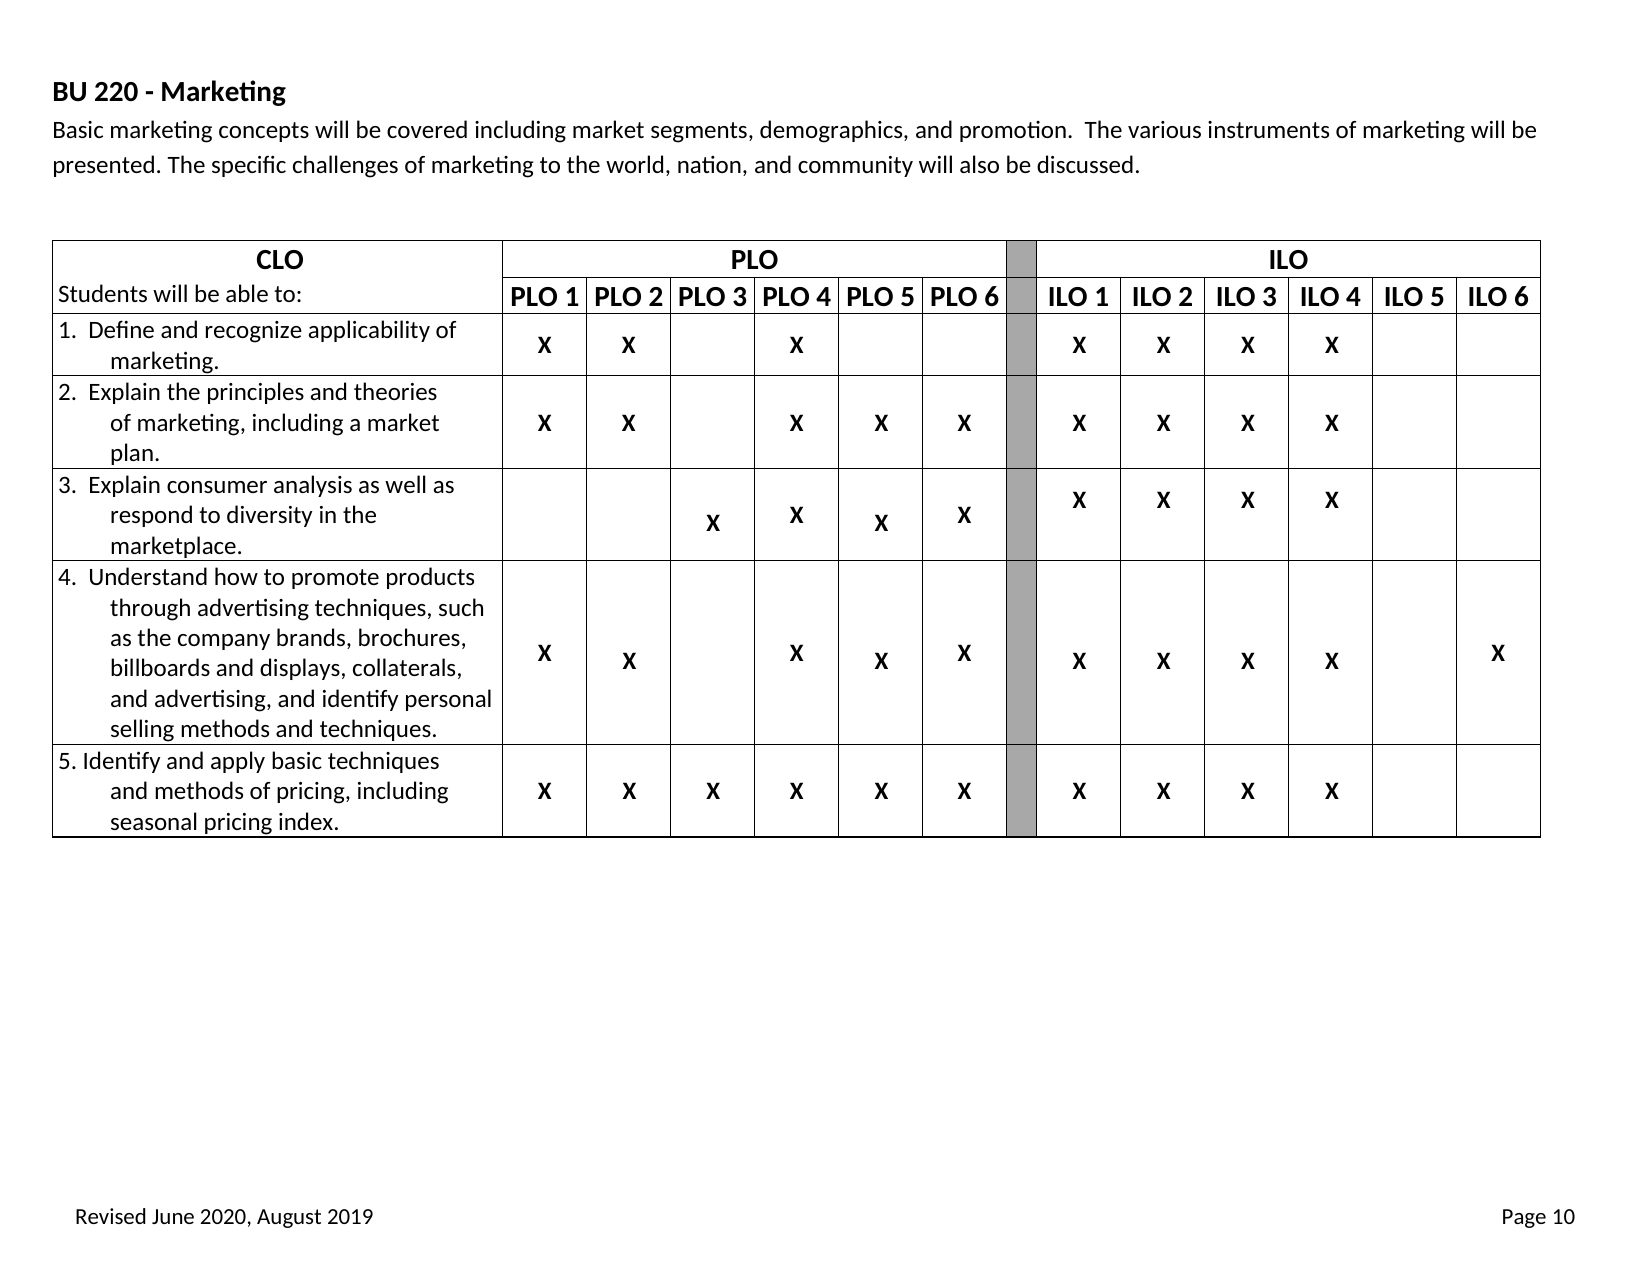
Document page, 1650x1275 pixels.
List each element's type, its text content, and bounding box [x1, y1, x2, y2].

table_cell 1. Define and recognize applicability of marketing. [53, 314, 502, 375]
table_cell X [1289, 745, 1372, 836]
table_cell X [839, 376, 922, 468]
table_cell X [839, 469, 922, 560]
table_cell X [923, 745, 1006, 836]
table_cell X [755, 469, 838, 560]
table_cell X [503, 745, 586, 836]
table_cell [587, 469, 670, 560]
table_cell X [923, 376, 1006, 468]
table_cell X [503, 314, 586, 375]
table_cell PLO 5 [839, 278, 922, 313]
table_cell X [1037, 561, 1120, 744]
table_cell [1457, 376, 1540, 468]
table_cell X [755, 314, 838, 375]
table_cell ILO 6 [1457, 278, 1540, 313]
table_cell X [1205, 314, 1288, 375]
table_cell [1007, 745, 1036, 836]
table_cell X [587, 314, 670, 375]
table_cell X [755, 561, 838, 744]
table_cell PLO 2 [587, 278, 670, 313]
table_cell X [1289, 376, 1372, 468]
table_cell X [1289, 314, 1372, 375]
table_cell X [1121, 314, 1204, 375]
table_cell [671, 314, 754, 375]
table_cell PLO 4 [755, 278, 838, 313]
text Basic marketing concepts will be covered including market segments, demographics, and promotion. The various instruments of marketing will be presented. The specific challenges of marketing to the world, nation, and community will also be discussed. [52, 114, 1598, 179]
table_cell ILO 4 [1289, 278, 1372, 313]
table_cell ILO 1 [1037, 278, 1120, 313]
table_cell X [839, 745, 922, 836]
table_cell 4. Understand how to promote products through advertising techniques, such as the company brands, brochures, billboards and displays, collaterals, and advertising, and identify personal selling methods and techniques. [53, 561, 502, 744]
subtitle BU 220 - Marketing [52, 73, 1598, 108]
table_cell X [587, 745, 670, 836]
table_cell X [1289, 469, 1372, 560]
table_cell ILO 5 [1373, 278, 1456, 313]
table_cell X [587, 561, 670, 744]
table_cell [1457, 314, 1540, 375]
table_cell X [1205, 561, 1288, 744]
table_cell [1457, 745, 1540, 836]
table_cell [1007, 376, 1036, 468]
table_header PLO [503, 241, 1006, 277]
table_cell [671, 376, 754, 468]
table_cell 5. Identify and apply basic techniques and methods of pricing, including seasonal pricing index. [53, 745, 502, 836]
table_cell [1373, 314, 1456, 375]
table_cell ILO 3 [1205, 278, 1288, 313]
table_cell Students will be able to: [53, 277, 502, 313]
table_cell PLO 3 [671, 278, 754, 313]
table_cell X [1205, 745, 1288, 836]
table_cell ILO 2 [1121, 278, 1204, 313]
table_cell X [1037, 469, 1120, 560]
table_cell X [755, 376, 838, 468]
table_cell [1373, 745, 1456, 836]
table_cell [1373, 469, 1456, 560]
table_cell PLO 1 [503, 278, 586, 313]
table_cell X [671, 745, 754, 836]
table_cell X [839, 561, 922, 744]
table_cell X [587, 376, 670, 468]
table_cell [1007, 561, 1036, 744]
table_cell X [1121, 469, 1204, 560]
table_header CLO [53, 241, 502, 277]
table_cell PLO 6 [923, 278, 1006, 313]
table_cell [1007, 278, 1036, 313]
table_cell [1373, 561, 1456, 744]
table_cell [671, 561, 754, 744]
table_cell X [1205, 469, 1288, 560]
table_cell [923, 314, 1006, 375]
table_cell [1007, 314, 1036, 375]
table_cell [503, 469, 586, 560]
table_header ILO [1037, 241, 1540, 277]
table_header [1007, 241, 1036, 277]
table_cell [1457, 469, 1540, 560]
table_cell X [1037, 314, 1120, 375]
table_cell X [1205, 376, 1288, 468]
table_cell X [1037, 745, 1120, 836]
table_cell X [1457, 561, 1540, 744]
table_cell 2. Explain the principles and theories of marketing, including a market plan. [53, 376, 502, 468]
table_cell X [671, 469, 754, 560]
table_cell X [503, 561, 586, 744]
table_cell [1007, 469, 1036, 560]
table_cell X [1289, 561, 1372, 744]
table_cell 3. Explain consumer analysis as well as respond to diversity in the marketplace. [53, 469, 502, 560]
table_cell X [1121, 745, 1204, 836]
table_cell [1373, 376, 1456, 468]
table_cell X [1037, 376, 1120, 468]
table_cell X [755, 745, 838, 836]
table_cell X [503, 376, 586, 468]
table_cell X [1121, 376, 1204, 468]
table_cell X [1121, 561, 1204, 744]
table_cell X [923, 469, 1006, 560]
table_cell [839, 314, 922, 375]
table_cell X [923, 561, 1006, 744]
